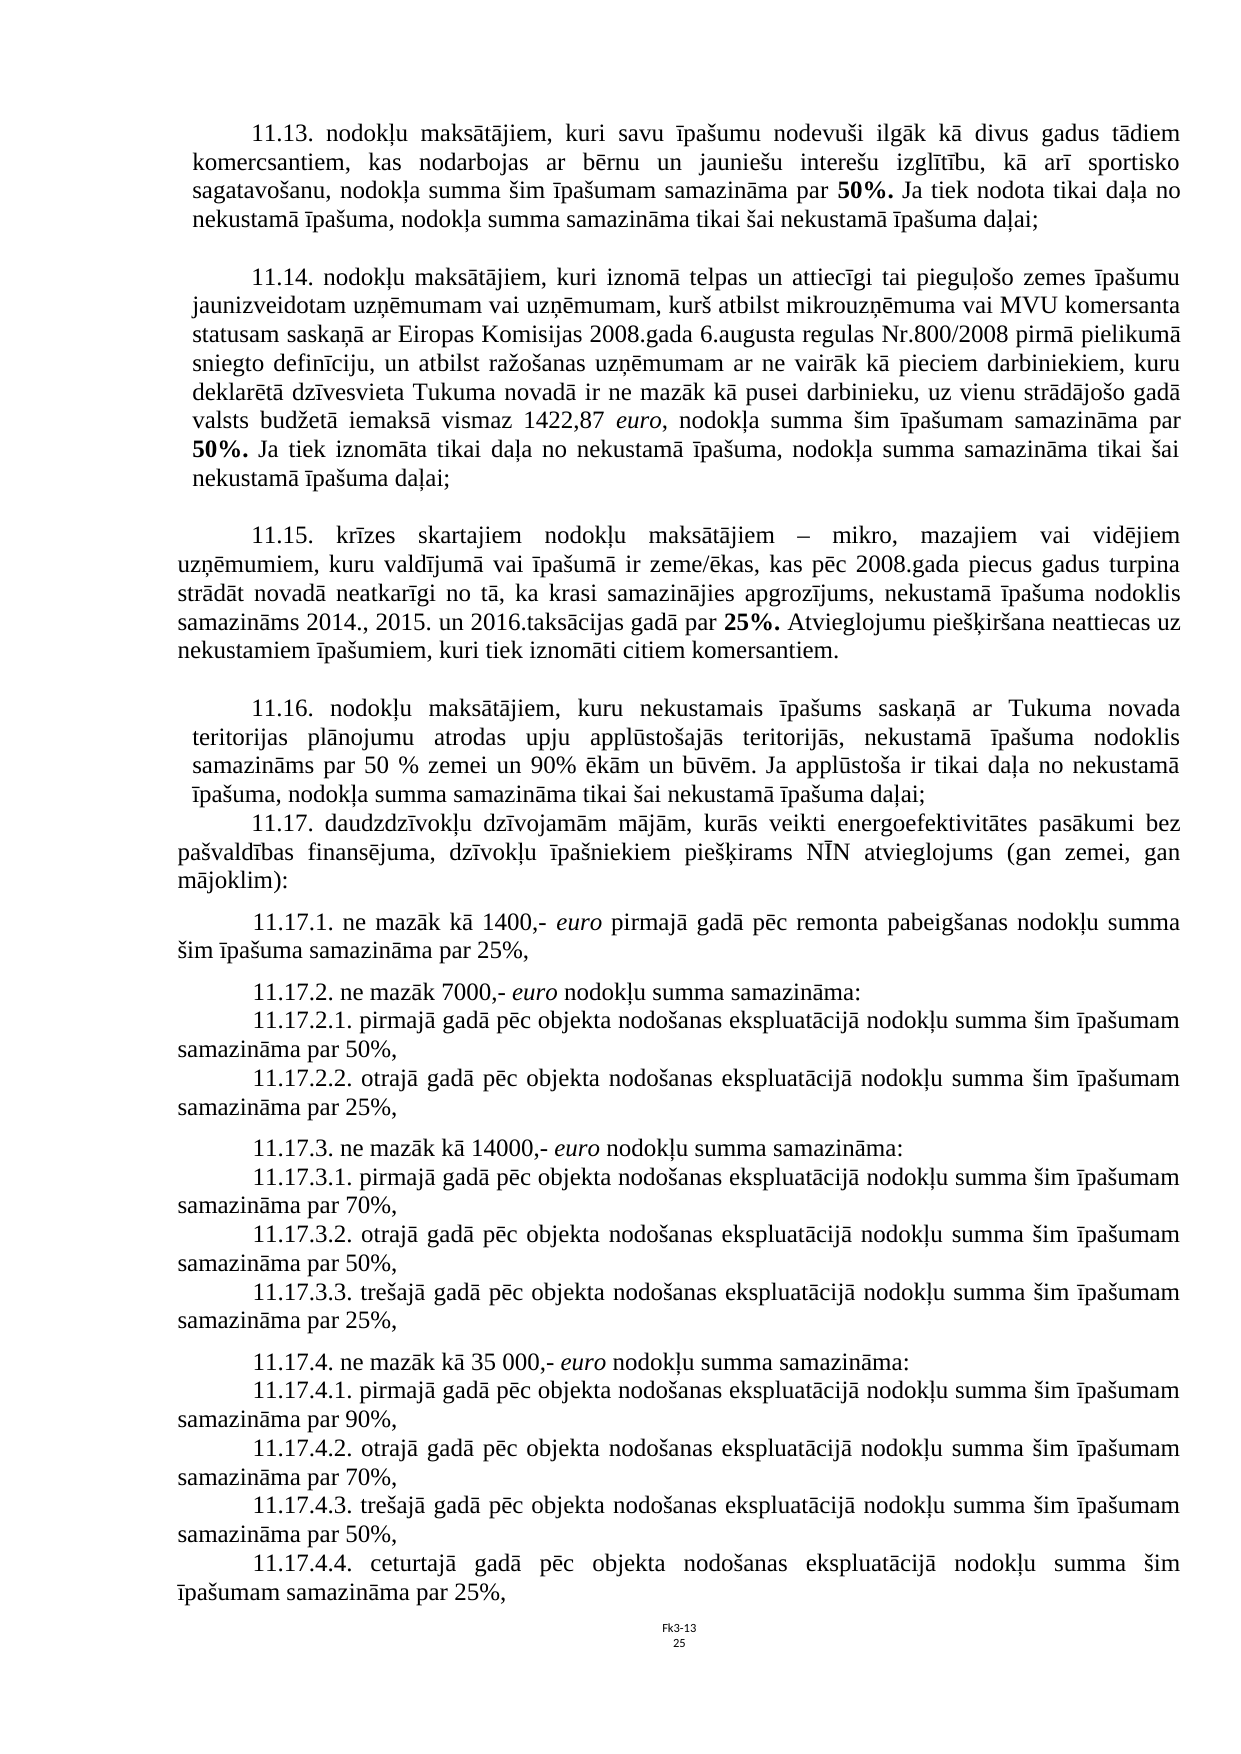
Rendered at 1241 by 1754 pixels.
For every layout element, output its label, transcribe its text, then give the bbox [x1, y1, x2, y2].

text 11.13. nodokļu maksātājiem, kuri savu īpašumu nodevuši ilgāk kā divus gadus tādiem komercsantiem, kas nodarbojas ar bērnu un jauniešu interešu izglītību, kā arī sportisko sagatavošanu, nodokļa summa šim īpašumam samazināma par 50%. Ja tiek nodota tikai daļa no nekustamā īpašuma, nodokļa summa samazināma tikai šai nekustamā īpašuma daļai; [192, 118, 1181, 233]
text 11.17.4.2. otrajā gadā pēc objekta nodošanas ekspluatācijā nodokļu summa šim īpašumam samazināma par 70%, [177, 1433, 1181, 1491]
text 11.17.4.3. trešajā gadā pēc objekta nodošanas ekspluatācijā nodokļu summa šim īpašumam samazināma par 50%, [177, 1491, 1181, 1548]
text 11.17.2. ne mazāk 7000,- euro nodokļu summa samazināma: [177, 977, 1181, 1006]
text 11.17.4.4. ceturtajā gadā pēc objekta nodošanas ekspluatācijā nodokļu summa šim īpašumam samazināma par 25%, [177, 1548, 1181, 1606]
text 11.17.4.1. pirmajā gadā pēc objekta nodošanas ekspluatācijā nodokļu summa šim īpašumam samazināma par 90%, [177, 1376, 1181, 1433]
text 11.16. nodokļu maksātājiem, kuru nekustamais īpašums saskaņā ar Tukuma novada teritorijas plānojumu atrodas upju applūstošajās teritorijās, nekustamā īpašuma nodoklis samazināms par 50 % zemei un 90% ēkām un būvēm. Ja applūstoša ir tikai daļa no nekustamā īpašuma, nodokļa summa samazināma tikai šai nekustamā īpašuma daļai; [192, 693, 1181, 808]
text 11.17.3.2. otrajā gadā pēc objekta nodošanas ekspluatācijā nodokļu summa šim īpašumam samazināma par 50%, [177, 1219, 1181, 1277]
text 11.17.2.2. otrajā gadā pēc objekta nodošanas ekspluatācijā nodokļu summa šim īpašumam samazināma par 25%, [177, 1063, 1181, 1121]
text 11.17.3. ne mazāk kā 14000,- euro nodokļu summa samazināma: [177, 1133, 1181, 1162]
text 11.14. nodokļu maksātājiem, kuri iznomā telpas un attiecīgi tai pieguļošo zemes īpašumu jaunizveidotam uzņēmumam vai uzņēmumam, kurš atbilst mikrouzņēmuma vai MVU komersanta statusam saskaņā ar Eiropas Komisijas 2008.gada 6.augusta regulas Nr.800/2008 pirmā pielikumā sniegto definīciju, un atbilst ražošanas uzņēmumam ar ne vairāk kā pieciem darbiniekiem, kuru deklarētā dzīvesvieta Tukuma novadā ir ne mazāk kā pusei darbinieku, uz vienu strādājošo gadā valsts budžetā iemaksā vismaz 1422,87 euro, nodokļa summa šim īpašumam samazināma par 50%. Ja tiek iznomāta tikai daļa no nekustamā īpašuma, nodokļa summa samazināma tikai šai nekustamā īpašuma daļai; [192, 262, 1181, 492]
text 11.17.3.3. trešajā gadā pēc objekta nodošanas ekspluatācijā nodokļu summa šim īpašumam samazināma par 25%, [177, 1277, 1181, 1334]
text 11.17.4. ne mazāk kā 35 000,- euro nodokļu summa samazināma: [177, 1347, 1181, 1376]
text 11.17.3.1. pirmajā gadā pēc objekta nodošanas ekspluatācijā nodokļu summa šim īpašumam samazināma par 70%, [177, 1162, 1181, 1219]
text 11.17.2.1. pirmajā gadā pēc objekta nodošanas ekspluatācijā nodokļu summa šim īpašumam samazināma par 50%, [177, 1006, 1181, 1063]
text 11.17.1. ne mazāk kā 1400,- euro pirmajā gadā pēc remonta pabeigšanas nodokļu summa šim īpašuma samazināma par 25%, [177, 907, 1181, 964]
text 11.15. krīzes skartajiem nodokļu maksātājiem – mikro, mazajiem vai vidējiem uzņēmumiem, kuru valdījumā vai īpašumā ir zeme/ēkas, kas pēc 2008.gada piecus gadus turpina strādāt novadā neatkarīgi no tā, ka krasi samazinājies apgrozījums, nekustamā īpašuma nodoklis samazināms 2014., 2015. un 2016.taksācijas gadā par 25%. Atvieglojumu piešķiršana neattiecas uz nekustamiem īpašumiem, kuri tiek iznomāti citiem komersantiem. [177, 521, 1181, 664]
text 11.17. daudzdzīvokļu dzīvojamām mājām, kurās veikti energoefektivitātes pasākumi bez pašvaldības finansējuma, dzīvokļu īpašniekiem piešķirams NĪN atvieglojums (gan zemei, gan mājoklim): [177, 808, 1181, 894]
